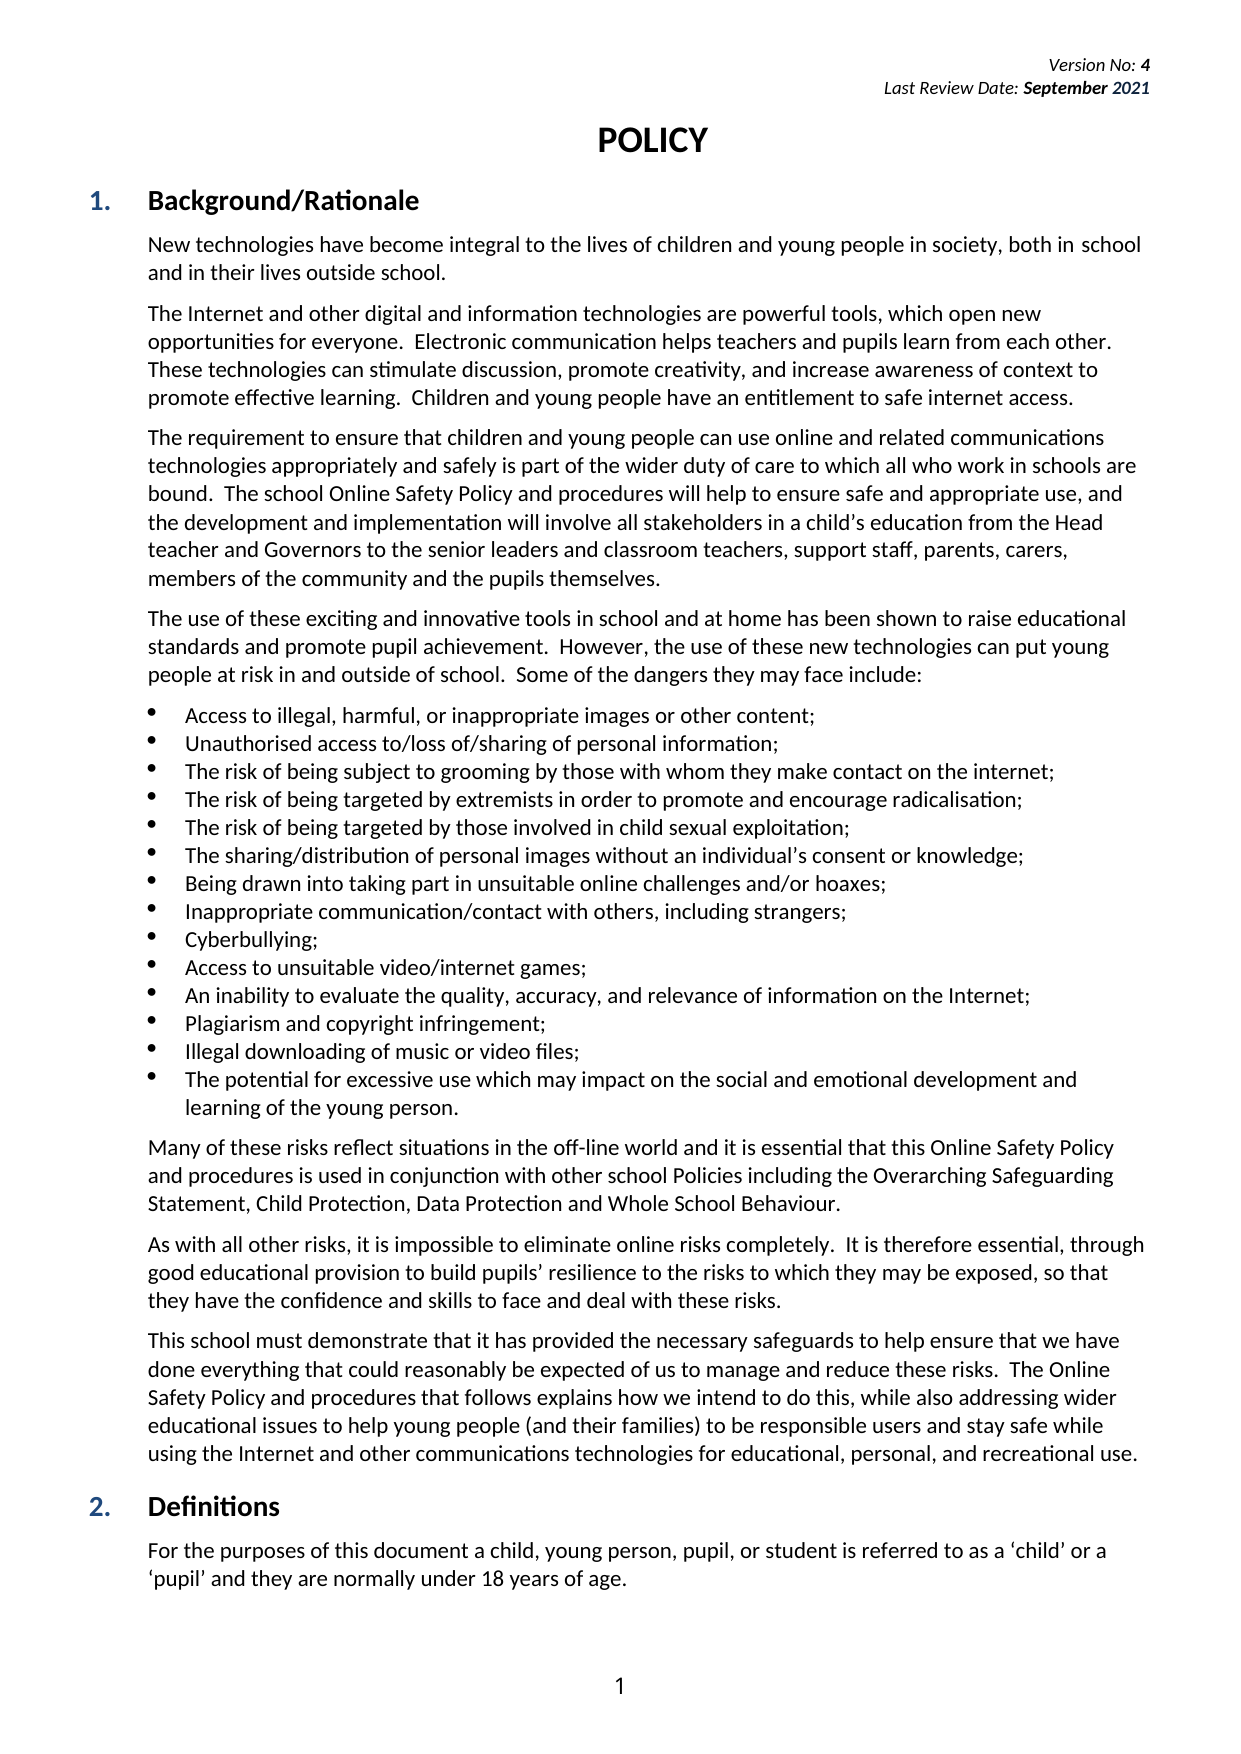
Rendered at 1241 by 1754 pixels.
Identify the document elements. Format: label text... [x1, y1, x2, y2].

list Unauthorised access to/loss of/sharing of personal information; [148, 729, 1152, 757]
list Being drawn into taking part in unsuitable online challenges and/or hoaxes; [148, 869, 1152, 897]
text New technologies have become integral to the lives of children and young people in society, both in school and in their lives outside school. [148, 230, 1152, 286]
list Cyberbullying; [148, 925, 1152, 953]
subtitle Background/Rationale [89, 182, 1152, 218]
text This school must demonstrate that it has provided the necessary safeguards to help ensure that we have done everything that could reasonably be expected of us to manage and reduce these risks. The Online Safety Policy and procedures that follows explains how we intend to do this, while also addressing wider educational issues to help young people (and their families) to be responsible users and stay safe while using the Internet and other communications technologies for educational, personal, and recreational use. [148, 1327, 1152, 1467]
list Access to illegal, harmful, or inappropriate images or other content; [148, 701, 1152, 729]
text The requirement to ensure that children and young people can use online and related communications technologies appropriately and safely is part of the wider duty of care to which all who work in schools are bound. The school Online Safety Policy and procedures will help to ensure safe and appropriate use, and the development and implementation will involve all stakeholders in a child’s education from the Head teacher and Governors to the senior leaders and classroom teachers, support staff, parents, carers, members of the community and the pupils themselves. [148, 423, 1152, 592]
text Many of these risks reflect situations in the off-line world and it is essential that this Online Safety Policy and procedures is used in conjunction with other school Policies including the Overarching Safeguarding Statement, Child Protection, Data Protection and Whole School Behaviour. [148, 1133, 1152, 1218]
list Access to unsuitable video/internet games; [148, 953, 1152, 981]
list An inability to evaluate the quality, accuracy, and relevance of information on the Internet; [148, 981, 1152, 1009]
list The potential for excessive use which may impact on the social and emotional development and learning of the young person. [148, 1065, 1152, 1121]
text The use of these exciting and innovative tools in school and at home has been shown to raise educational standards and promote pupil achievement. However, the use of these new technologies can put young people at risk in and outside of school. Some of the dangers they may face include: [148, 604, 1152, 688]
list The sharing/distribution of personal images without an individual’s consent or knowledge; [148, 841, 1152, 869]
text As with all other risks, it is impossible to eliminate online risks completely. It is therefore essential, through good educational provision to build pupils’ resilience to the risks to which they may be exposed, so that they have the confidence and skills to face and deal with these risks. [148, 1230, 1152, 1314]
text The Internet and other digital and information technologies are powerful tools, which open new opportunities for everyone. Electronic communication helps teachers and pupils learn from each other. These technologies can stimulate discussion, promote creativity, and increase awareness of context to promote effective learning. Children and young people have an entitlement to safe internet access. [148, 299, 1152, 411]
list Inappropriate communication/contact with others, including strangers; [148, 897, 1152, 925]
subtitle Definitions [89, 1488, 1152, 1523]
list The risk of being targeted by those involved in child sexual exploitation; [148, 813, 1152, 841]
list Plagiarism and copyright infringement; [148, 1009, 1152, 1037]
list Illegal downloading of music or video files; [148, 1037, 1152, 1065]
subtitle POLICY [154, 116, 1152, 161]
text For the purposes of this document a child, young person, pupil, or student is referred to as a ‘child’ or a ‘pupil’ and they are normally under 18 years of age. [148, 1536, 1152, 1592]
list The risk of being subject to grooming by those with whom they make contact on the internet; [148, 757, 1152, 785]
list The risk of being targeted by extremists in order to promote and encourage radicalisation; [148, 785, 1152, 813]
